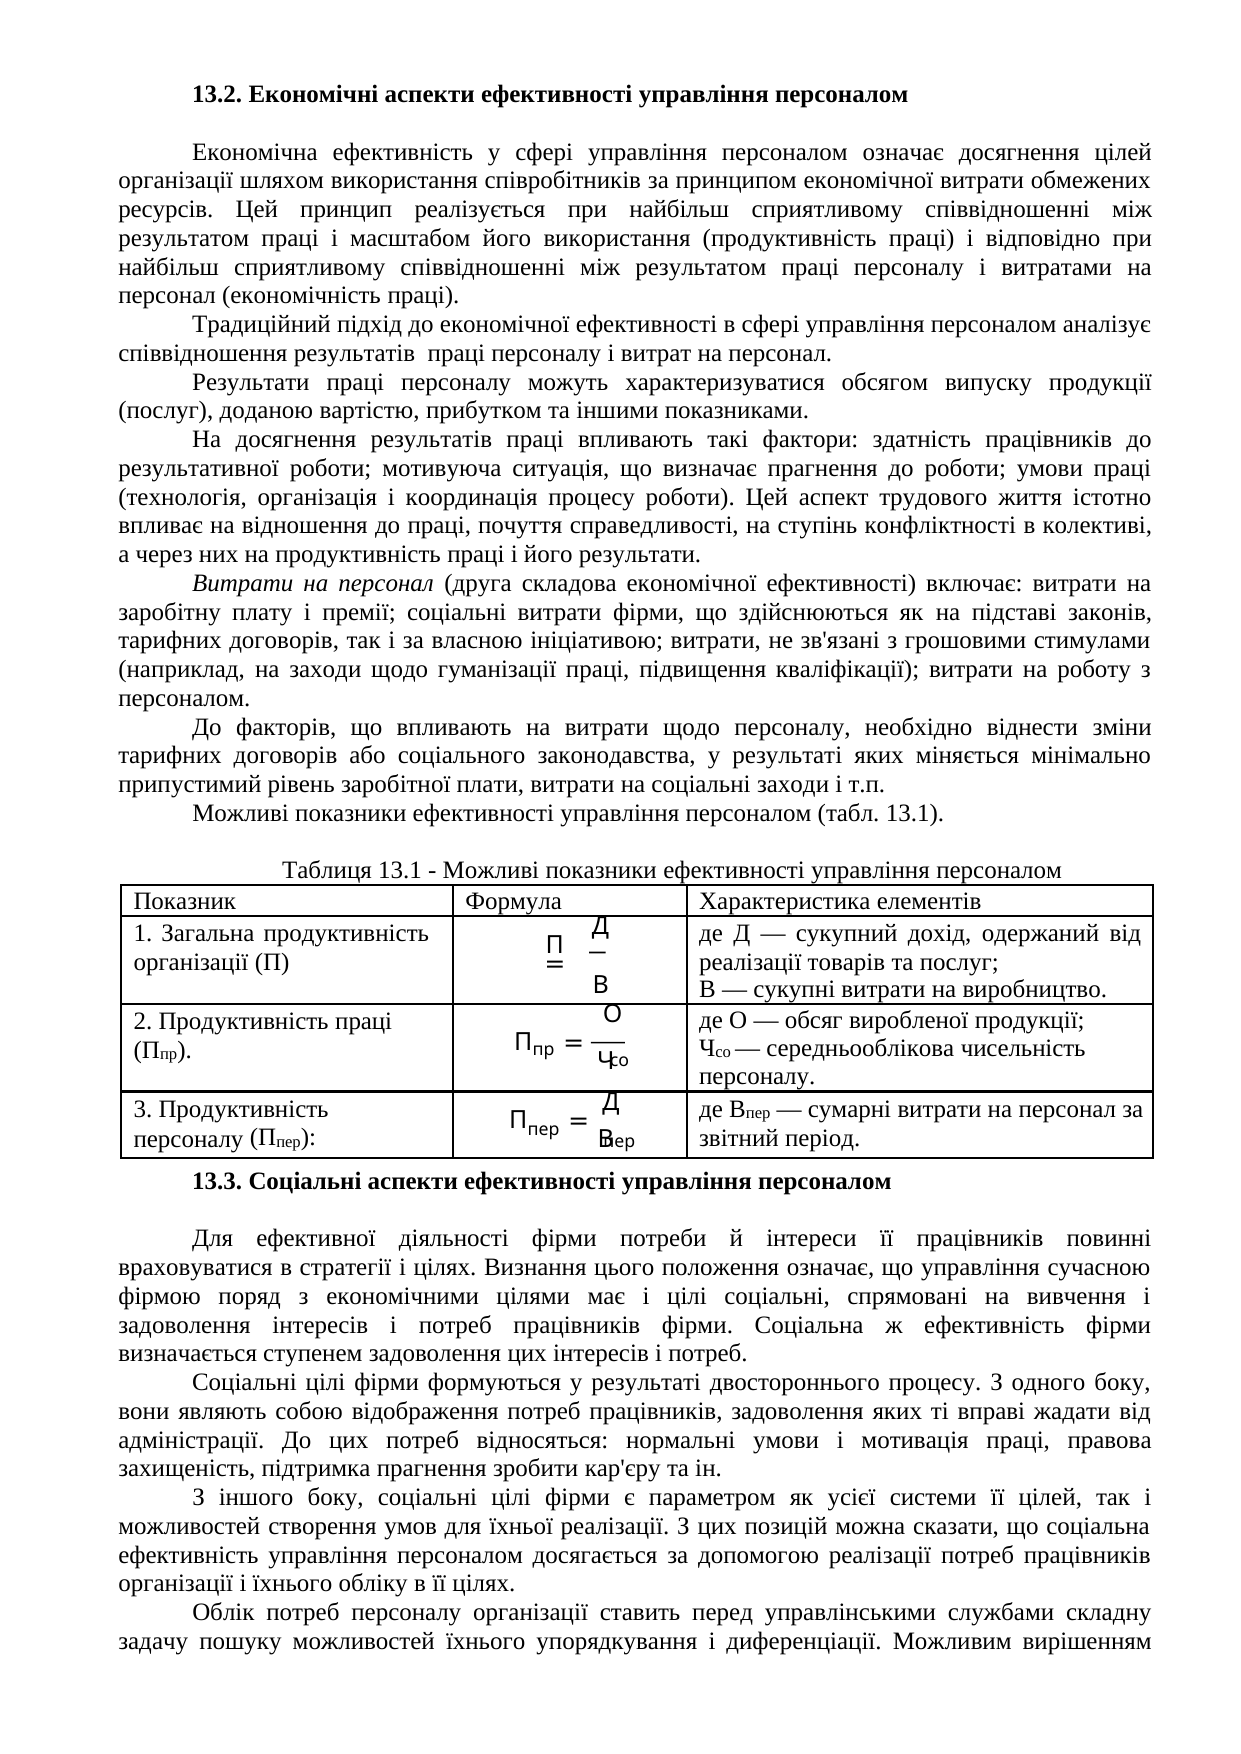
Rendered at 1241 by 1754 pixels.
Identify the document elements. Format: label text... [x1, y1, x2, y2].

table_cell 3. Продуктивність персоналу (Ппер): [122, 1093, 452, 1157]
text Традиційний підхід до економічної ефективності в сфері управління персоналом аналізує співвідношення результатів праці персоналу і витрат на персонал. [118, 309, 1152, 367]
table_cell 2. Продуктивність праці (Ппр). [122, 1005, 452, 1090]
table_header Формула [454, 886, 686, 915]
table_cell Д П = В [454, 917, 686, 1003]
text На досягнення результатів праці впливають такі фактори: здатність працівників до результативної роботи; мотивуюча ситуація, що визначає прагнення до роботи; умови праці (технологія, організація і координація процесу роботи). Цей аспект трудового життя істотно впливає на відношення до праці, почуття справедливості, на ступінь конфліктності в колективі, а через них на продуктивність праці і його результати. [118, 424, 1152, 568]
text До факторів, що впливають на витрати щодо персоналу, необхідно віднести зміни тарифних договорів або соціального законодавства, у результаті яких міняється мінімально припустимий рівень заробітної плати, витрати на соціальні заходи і т.п. [118, 712, 1152, 798]
subtitle Економічні аспекти ефективності управління персоналом [192, 79, 1163, 108]
text З іншого боку, соціальні цілі фірми є параметром як усієї системи її цілей, так і можливостей створення умов для їхньої реалізації. З цих позицій можна сказати, що соціальна ефективність управління персоналом досягається за допомогою реалізації потреб працівників організації і їхнього обліку в її цілях. [118, 1482, 1152, 1597]
text Економічна ефективність у сфері управління персоналом означає досягнення цілей організації шляхом використання співробітників за принципом економічної витрати обмежених ресурсів. Цей принцип реалізується при найбільш сприятливому співвідношенні між результатом праці і масштабом його використання (продуктивність праці) і відповідно при найбільш сприятливому співвідношенні між результатом праці персоналу і витратами на персонал (економічність праці). [118, 137, 1152, 309]
table_header Показник [122, 886, 452, 915]
table_header Характеристика елементів [688, 886, 1152, 915]
text Результати праці персоналу можуть характеризуватися обсягом випуску продукції (послуг), доданою вартістю, прибутком та іншими показниками. [118, 367, 1152, 424]
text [118, 1597, 1152, 1655]
table_cell де Впер — сумарні витрати на персонал за звітний період. [688, 1093, 1152, 1157]
text Можливі показники ефективності управління персоналом (табл. 13.1). [192, 798, 1163, 827]
subtitle Соціальні аспекти ефективності управління персоналом [192, 1166, 1163, 1195]
table_cell де О — обсяг виробленої продукції; Чсо — середньооблікова чисельність персоналу. [688, 1005, 1152, 1090]
text Таблиця 13.1 - Можливі показники ефективності управління персоналом [282, 855, 1163, 884]
text Соціальні цілі фірми формуються у результаті двостороннього процесу. З одного боку, вони являють собою відображення потреб працівників, задоволення яких ті вправі жадати від адміністрації. До цих потреб відносяться: нормальні умови і мотивація праці, правова захищеність, підтримка прагнення зробити кар'єру та ін. [118, 1367, 1152, 1482]
table_cell де Д — сукупний дохід, одержаний від реалізації товарів та послуг; В — сукупні витрати на виробництво. [688, 917, 1152, 1003]
table_cell 1. Загальна продуктивність організації (П) [122, 917, 452, 1003]
table_cell О Ппр = Ч со [454, 1005, 686, 1090]
table_cell Д Ппер = В пер [454, 1093, 686, 1157]
text Витрати на персонал (друга складова економічної ефективності) включає: витрати на заробітну плату і премії; соціальні витрати фірми, що здійснюються як на підставі законів, тарифних договорів, так і за власною ініціативою; витрати, не зв'язані з грошовими стимулами (наприклад, на заходи щодо гуманізації праці, підвищення кваліфікації); витрати на роботу з персоналом. [118, 568, 1152, 712]
text Для ефективної діяльності фірми потреби й інтереси її працівників повинні враховуватися в стратегії і цілях. Визнання цього положення означає, що управління сучасною фірмою поряд з економічними цілями має і цілі соціальні, спрямовані на вивчення і задоволення інтересів і потреб працівників фірми. Соціальна ж ефективність фірми визначається ступенем задоволення цих інтересів і потреб. [118, 1223, 1152, 1367]
